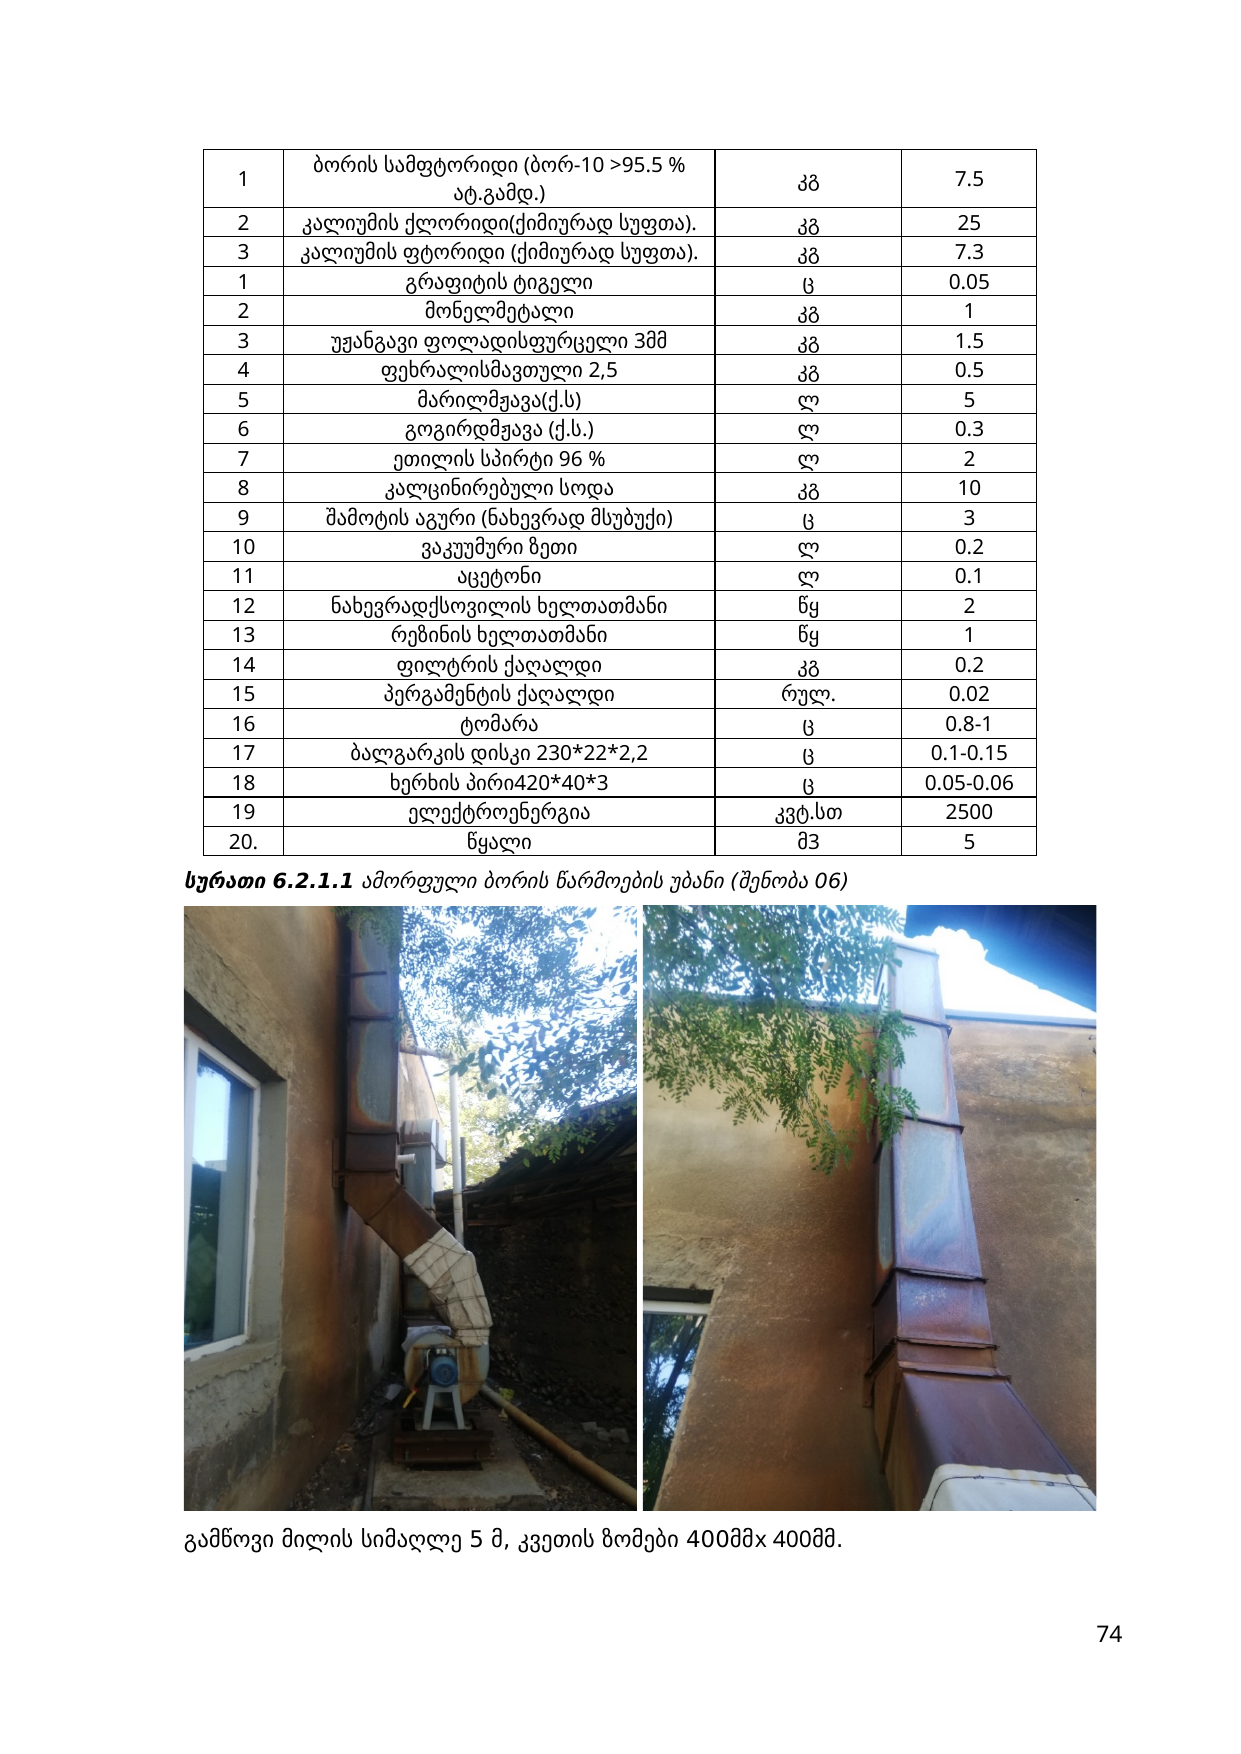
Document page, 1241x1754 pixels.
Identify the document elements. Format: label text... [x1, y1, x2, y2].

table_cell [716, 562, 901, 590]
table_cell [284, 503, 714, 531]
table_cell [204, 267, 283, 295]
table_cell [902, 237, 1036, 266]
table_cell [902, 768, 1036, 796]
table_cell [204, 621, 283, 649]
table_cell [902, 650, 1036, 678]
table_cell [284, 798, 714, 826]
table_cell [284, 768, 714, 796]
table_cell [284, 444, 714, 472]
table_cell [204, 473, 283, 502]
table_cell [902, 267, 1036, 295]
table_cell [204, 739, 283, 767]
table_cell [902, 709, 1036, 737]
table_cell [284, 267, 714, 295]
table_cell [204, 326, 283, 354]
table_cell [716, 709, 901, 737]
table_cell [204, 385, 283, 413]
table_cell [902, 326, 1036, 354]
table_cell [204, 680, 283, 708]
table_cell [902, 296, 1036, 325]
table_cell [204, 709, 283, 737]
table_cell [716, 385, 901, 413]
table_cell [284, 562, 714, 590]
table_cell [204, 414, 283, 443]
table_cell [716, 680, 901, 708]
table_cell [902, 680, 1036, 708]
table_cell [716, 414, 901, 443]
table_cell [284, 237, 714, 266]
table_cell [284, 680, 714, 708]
text გამწოვი მილის სიმაღლე 5 მ, კვეთის ზომები 400მმx 400მმ. [184, 1523, 1122, 1554]
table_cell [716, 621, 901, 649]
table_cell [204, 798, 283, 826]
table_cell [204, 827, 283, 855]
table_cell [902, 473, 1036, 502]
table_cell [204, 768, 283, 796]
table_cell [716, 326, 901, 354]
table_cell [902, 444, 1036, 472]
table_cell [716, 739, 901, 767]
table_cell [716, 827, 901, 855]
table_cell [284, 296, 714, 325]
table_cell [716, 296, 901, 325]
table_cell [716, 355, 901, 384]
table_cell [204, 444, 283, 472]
picture [642, 905, 1097, 1511]
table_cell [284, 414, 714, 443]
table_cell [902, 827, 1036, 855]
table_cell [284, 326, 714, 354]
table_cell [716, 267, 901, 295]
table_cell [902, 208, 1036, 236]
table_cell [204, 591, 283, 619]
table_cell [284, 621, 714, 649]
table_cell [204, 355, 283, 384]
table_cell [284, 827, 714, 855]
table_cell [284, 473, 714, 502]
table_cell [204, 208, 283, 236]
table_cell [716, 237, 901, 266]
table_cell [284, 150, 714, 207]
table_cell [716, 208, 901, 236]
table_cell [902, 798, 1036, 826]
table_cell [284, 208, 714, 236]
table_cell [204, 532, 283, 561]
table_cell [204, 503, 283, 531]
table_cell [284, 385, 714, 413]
picture [183, 906, 637, 1511]
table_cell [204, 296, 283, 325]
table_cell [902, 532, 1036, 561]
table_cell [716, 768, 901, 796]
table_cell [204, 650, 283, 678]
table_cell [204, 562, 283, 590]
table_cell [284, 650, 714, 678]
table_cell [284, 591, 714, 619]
text სურათი 6.2.1.1 ამორფული ბორის წარმოების უბანი (შენობა 06) [184, 869, 1122, 893]
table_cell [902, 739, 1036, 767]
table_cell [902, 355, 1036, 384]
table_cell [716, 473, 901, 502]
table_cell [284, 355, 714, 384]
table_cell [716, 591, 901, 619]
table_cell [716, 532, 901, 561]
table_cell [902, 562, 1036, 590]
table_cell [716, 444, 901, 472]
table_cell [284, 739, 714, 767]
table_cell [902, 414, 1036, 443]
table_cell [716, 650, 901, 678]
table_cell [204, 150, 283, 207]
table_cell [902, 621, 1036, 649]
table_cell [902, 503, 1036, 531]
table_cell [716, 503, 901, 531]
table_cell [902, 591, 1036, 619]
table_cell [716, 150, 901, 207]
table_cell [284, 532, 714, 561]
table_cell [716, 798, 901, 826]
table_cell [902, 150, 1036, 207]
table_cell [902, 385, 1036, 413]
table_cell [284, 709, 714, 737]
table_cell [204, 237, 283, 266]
